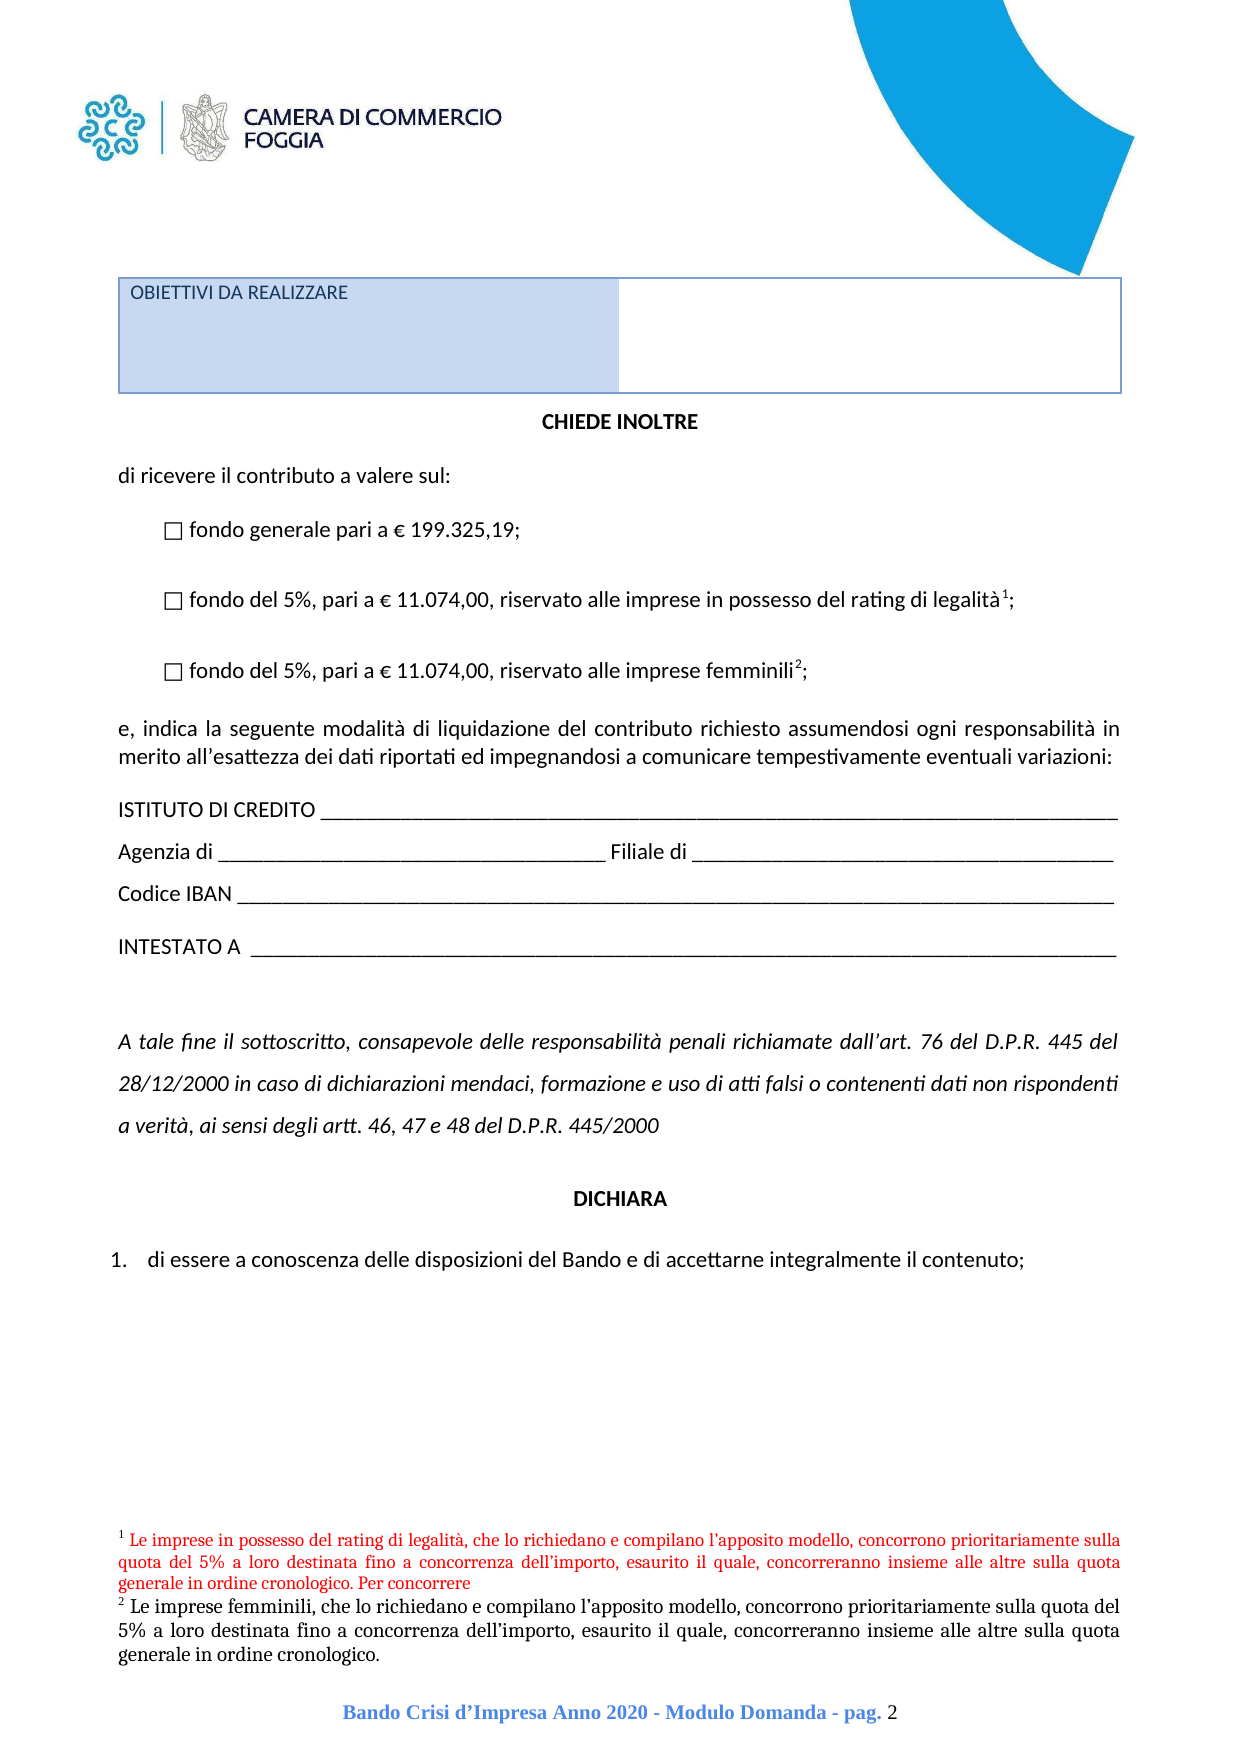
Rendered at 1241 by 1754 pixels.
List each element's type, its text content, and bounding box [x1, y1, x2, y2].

text di ricevere il contributo a valere sul: [118, 461, 1122, 489]
text Agenzia di __________________________________ Filiale di _____________________________________ [118, 837, 1122, 866]
text □ fondo del 5%, pari a € 11.074,00, riservato alle imprese in possesso del rating di legalità; [118, 574, 1122, 621]
text e, indica la seguente modalità di liquidazione del contributo richiesto assumendosi ogni responsabilità in merito all’esattezza dei dati riportati ed impegnandosi a comunicare tempestivamente eventuali variazioni: [118, 714, 1122, 771]
text CHIEDE INOLTRE [118, 407, 1122, 435]
list di essere a conoscenza delle disposizioni del Bando e di accettarne integralmente il contenuto; [110, 1246, 1122, 1274]
text DICHIARA [118, 1184, 1122, 1212]
text □ fondo del 5%, pari a € 11.074,00, riservato alle imprese femminili; [118, 644, 1122, 691]
table_cell [619, 279, 1120, 392]
text Codice IBAN _____________________________________________________________________________ [118, 879, 1122, 907]
text A tale fine il sottoscritto, consapevole delle responsabilità penali richiamate dall’art. 76 del D.P.R. 445 del 28/12/2000 in caso di dichiarazioni mendaci, formazione e uso di atti falsi o contenenti dati non rispondenti a verità, ai sensi degli artt. 46, 47 e 48 del D.P.R. 445/2000 [118, 1027, 1122, 1139]
table_cell OBIETTIVI DA REALIZZARE [120, 279, 619, 392]
text □ fondo generale pari a € 199.325,19; [118, 503, 1122, 550]
text INTESTATO A ____________________________________________________________________________ [118, 932, 1122, 961]
picture [0, 0, 1240, 277]
text ISTITUTO DI CREDITO ______________________________________________________________________ [118, 796, 1122, 823]
